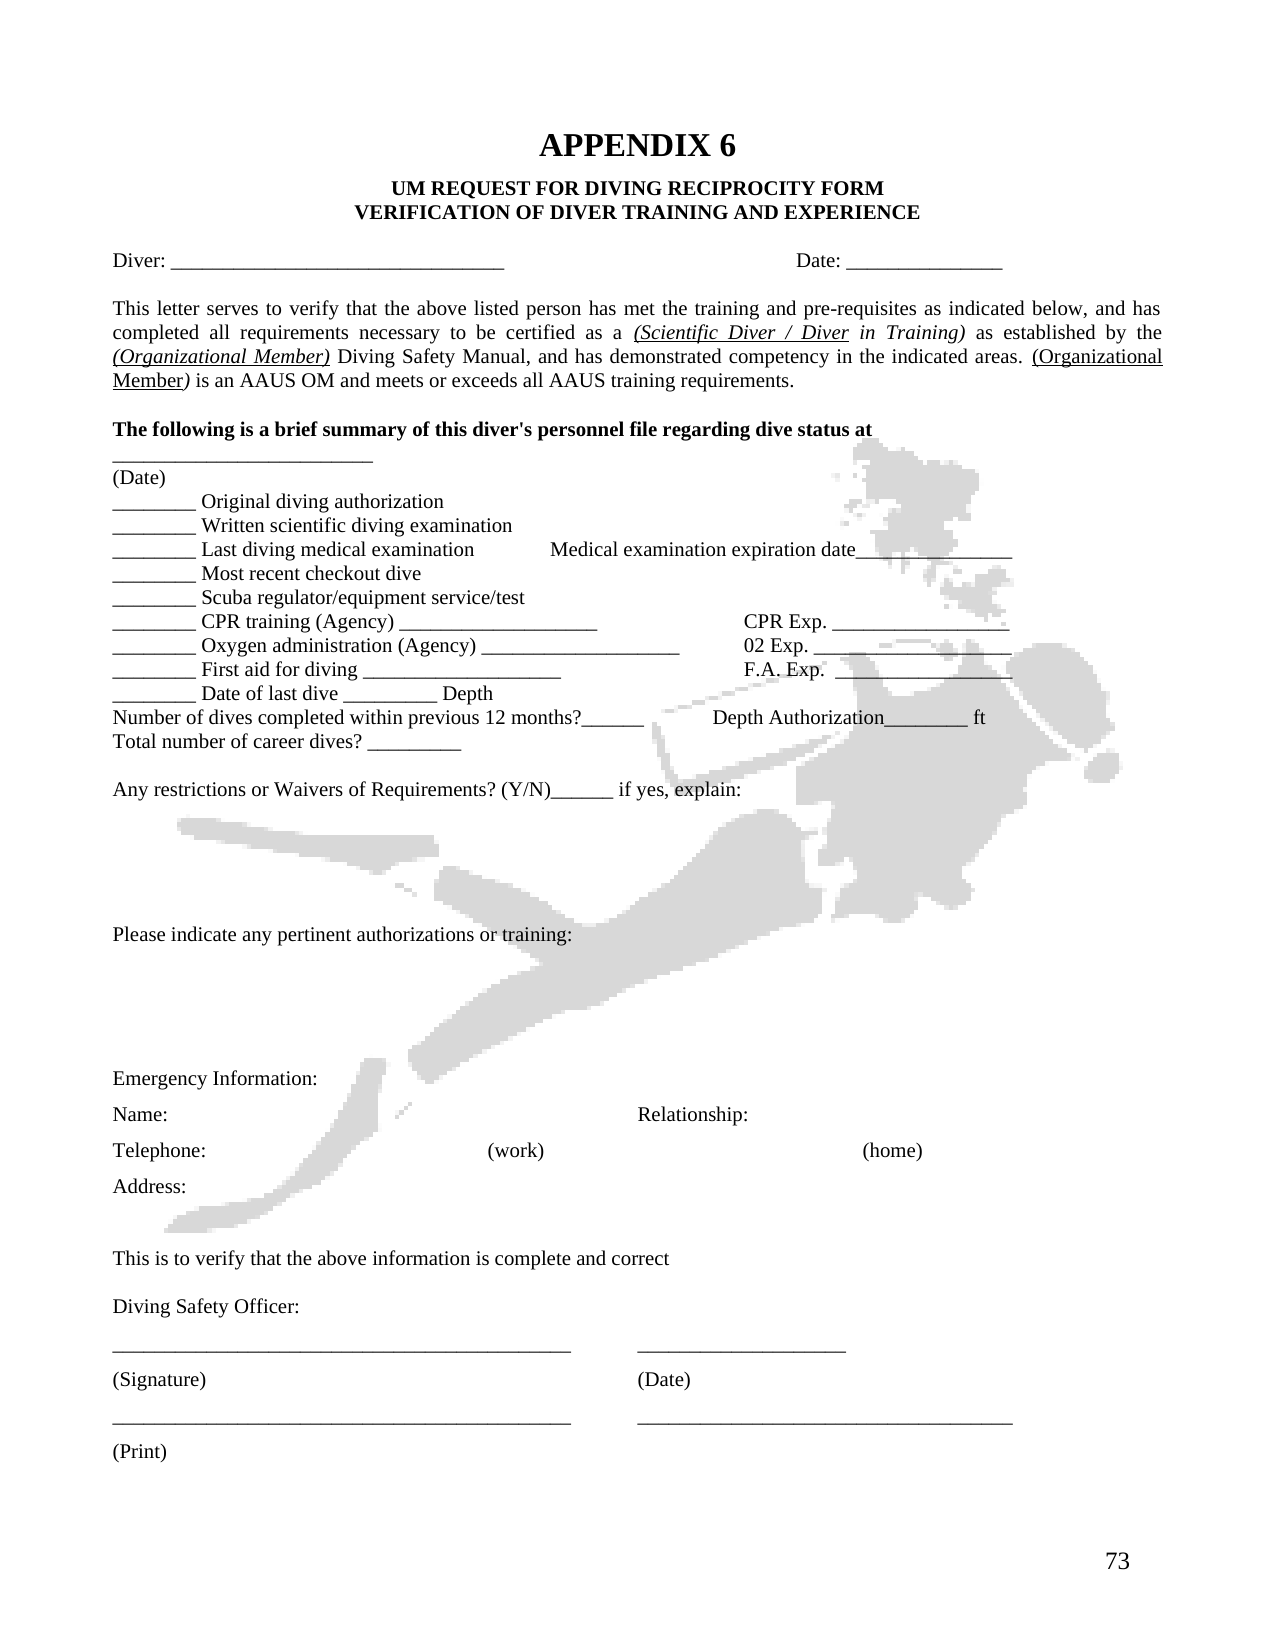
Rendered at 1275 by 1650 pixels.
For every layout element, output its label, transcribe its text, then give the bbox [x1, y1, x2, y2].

text Total number of career dives? _________ [112, 729, 1162, 753]
text ________ Oxygen administration (Agency) ___________________ 02 Exp. ___________________ [112, 633, 1162, 657]
text ________ CPR training (Agency) ___________________ CPR Exp. _________________ [112, 609, 1162, 633]
text ____________________________________________ ____________________________________ [112, 1403, 1162, 1427]
text (Signature) (Date) [112, 1367, 1162, 1391]
text Telephone: (work) (home) [112, 1138, 1162, 1162]
text Any restrictions or Waivers of Requirements? (Y/N)______ if yes, explain: [112, 777, 1162, 801]
text _________________________ [112, 441, 1162, 464]
text ________ Scuba regulator/equipment service/test [112, 585, 1162, 609]
text Diver: ________________________________ Date: _______________ [112, 248, 1162, 272]
text ________ Most recent checkout dive [112, 561, 1162, 585]
text ________ Original diving authorization [112, 489, 1162, 513]
text Address: [112, 1174, 1162, 1198]
text ________ Date of last dive _________ Depth [112, 681, 1162, 705]
text ________ Written scientific diving examination [112, 513, 1162, 537]
text This letter serves to verify that the above listed person has met the training and pre-requisites as indicated below, and has completed all requirements necessary to be certified as a (Scientific Diver / Diver in Training) as established by the (Organizational Member) Diving Safety Manual, and has demonstrated competency in the indicated areas. (Organizational Member) is an AAUS OM and meets or exceeds all AAUS training requirements. [112, 296, 1162, 392]
text ________ Last diving medical examination Medical examination expiration date_______________ [112, 537, 1162, 561]
text This is to verify that the above information is complete and correct [112, 1246, 1162, 1270]
text UM REQUEST FOR DIVING RECIPROCITY FORM [112, 176, 1162, 200]
text The following is a brief summary of this diver's personnel file regarding dive status at [112, 416, 1162, 441]
text Name: Relationship: [112, 1102, 1162, 1126]
text Emergency Information: [112, 1066, 1162, 1090]
text (Date) [112, 464, 1162, 489]
text Number of dives completed within previous 12 months?______ Depth Authorization________ ft [112, 705, 1162, 729]
text ____________________________________________ ____________________ [112, 1331, 1162, 1354]
subtitle APPENDIX 6 [112, 125, 1162, 163]
text Please indicate any pertinent authorizations or training: [112, 922, 1162, 946]
text (Print) [112, 1439, 1162, 1463]
text VERIFICATION OF DIVER TRAINING AND EXPERIENCE [112, 200, 1162, 224]
text ________ First aid for diving ___________________ F.A. Exp. _________________ [112, 657, 1162, 681]
text Diving Safety Officer: [112, 1294, 1162, 1318]
